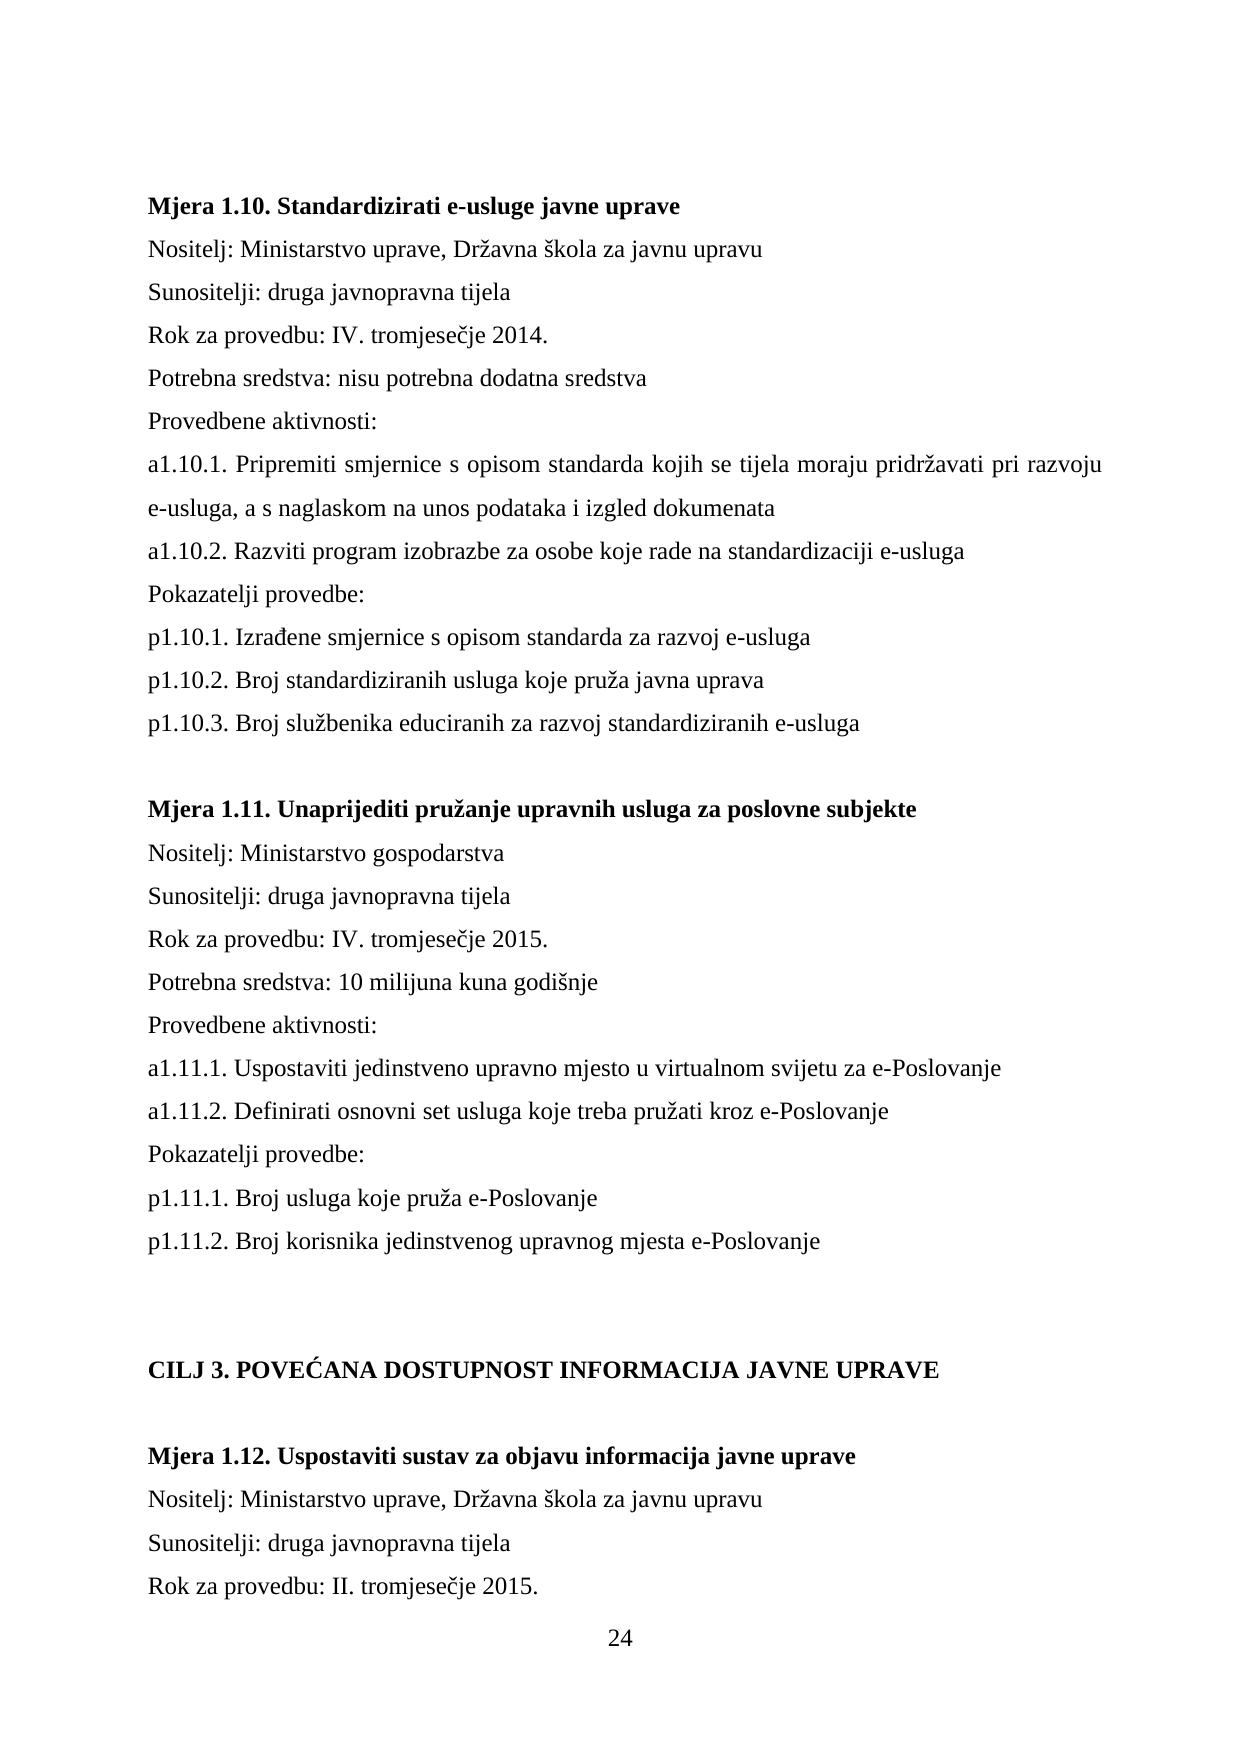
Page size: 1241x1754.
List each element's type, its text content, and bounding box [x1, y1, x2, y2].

text p1.11.1. Broj usluga koje pruža e-Poslovanje [148, 1183, 1104, 1211]
text p1.10.1. Izrađene smjernice s opisom standarda za razvoj e-usluga [148, 622, 1104, 651]
text a1.10.2. Razviti program izobrazbe za osobe koje rade na standardizaciji e-usluga [148, 536, 1104, 564]
text Nositelj: Ministarstvo uprave, Državna škola za javnu upravu [148, 1484, 1104, 1513]
text Potrebna sredstva: 10 milijuna kuna godišnje [148, 967, 1104, 996]
text p1.10.3. Broj službenika educiranih za razvoj standardiziranih e-usluga [148, 708, 1104, 737]
text Nositelj: Ministarstvo uprave, Državna škola za javnu upravu [148, 234, 1104, 263]
text Potrebna sredstva: nisu potrebna dodatna sredstva [148, 363, 1104, 392]
text a1.11.2. Definirati osnovni set usluga koje treba pružati kroz e-Poslovanje [148, 1096, 1104, 1125]
text Rok za provedbu: IV. tromjesečje 2015. [148, 924, 1104, 953]
text p1.10.2. Broj standardiziranih usluga koje pruža javna uprava [148, 665, 1104, 694]
text a1.10.1. Pripremiti smjernice s opisom standarda kojih se tijela moraju pridržavati pri razvoju e-usluga, a s naglaskom na unos podataka i izgled dokumenata [148, 449, 1104, 521]
text Mjera 1.11. Unaprijediti pružanje upravnih usluga za poslovne subjekte [148, 794, 1104, 823]
text a1.11.1. Uspostaviti jedinstveno upravno mjesto u virtualnom svijetu za e-Poslovanje [148, 1053, 1104, 1082]
text Pokazatelji provedbe: [148, 579, 1104, 608]
text Provedbene aktivnosti: [148, 1010, 1104, 1039]
text Mjera 1.10. Standardizirati e-usluge javne uprave [148, 191, 1104, 219]
text Sunositelji: druga javnopravna tijela [148, 881, 1104, 909]
text Sunositelji: druga javnopravna tijela [148, 277, 1104, 306]
text Provedbene aktivnosti: [148, 406, 1104, 435]
text Rok za provedbu: IV. tromjesečje 2014. [148, 320, 1104, 349]
text CILJ 3. POVEĆANA DOSTUPNOST INFORMACIJA JAVNE UPRAVE [148, 1355, 1104, 1384]
text Sunositelji: druga javnopravna tijela [148, 1528, 1104, 1556]
text Nositelj: Ministarstvo gospodarstva [148, 838, 1104, 866]
text Rok za provedbu: II. tromjesečje 2015. [148, 1571, 1104, 1599]
text Mjera 1.12. Uspostaviti sustav za objavu informacija javne uprave [148, 1441, 1104, 1470]
text Pokazatelji provedbe: [148, 1139, 1104, 1168]
text p1.11.2. Broj korisnika jedinstvenog upravnog mjesta e-Poslovanje [148, 1226, 1104, 1254]
